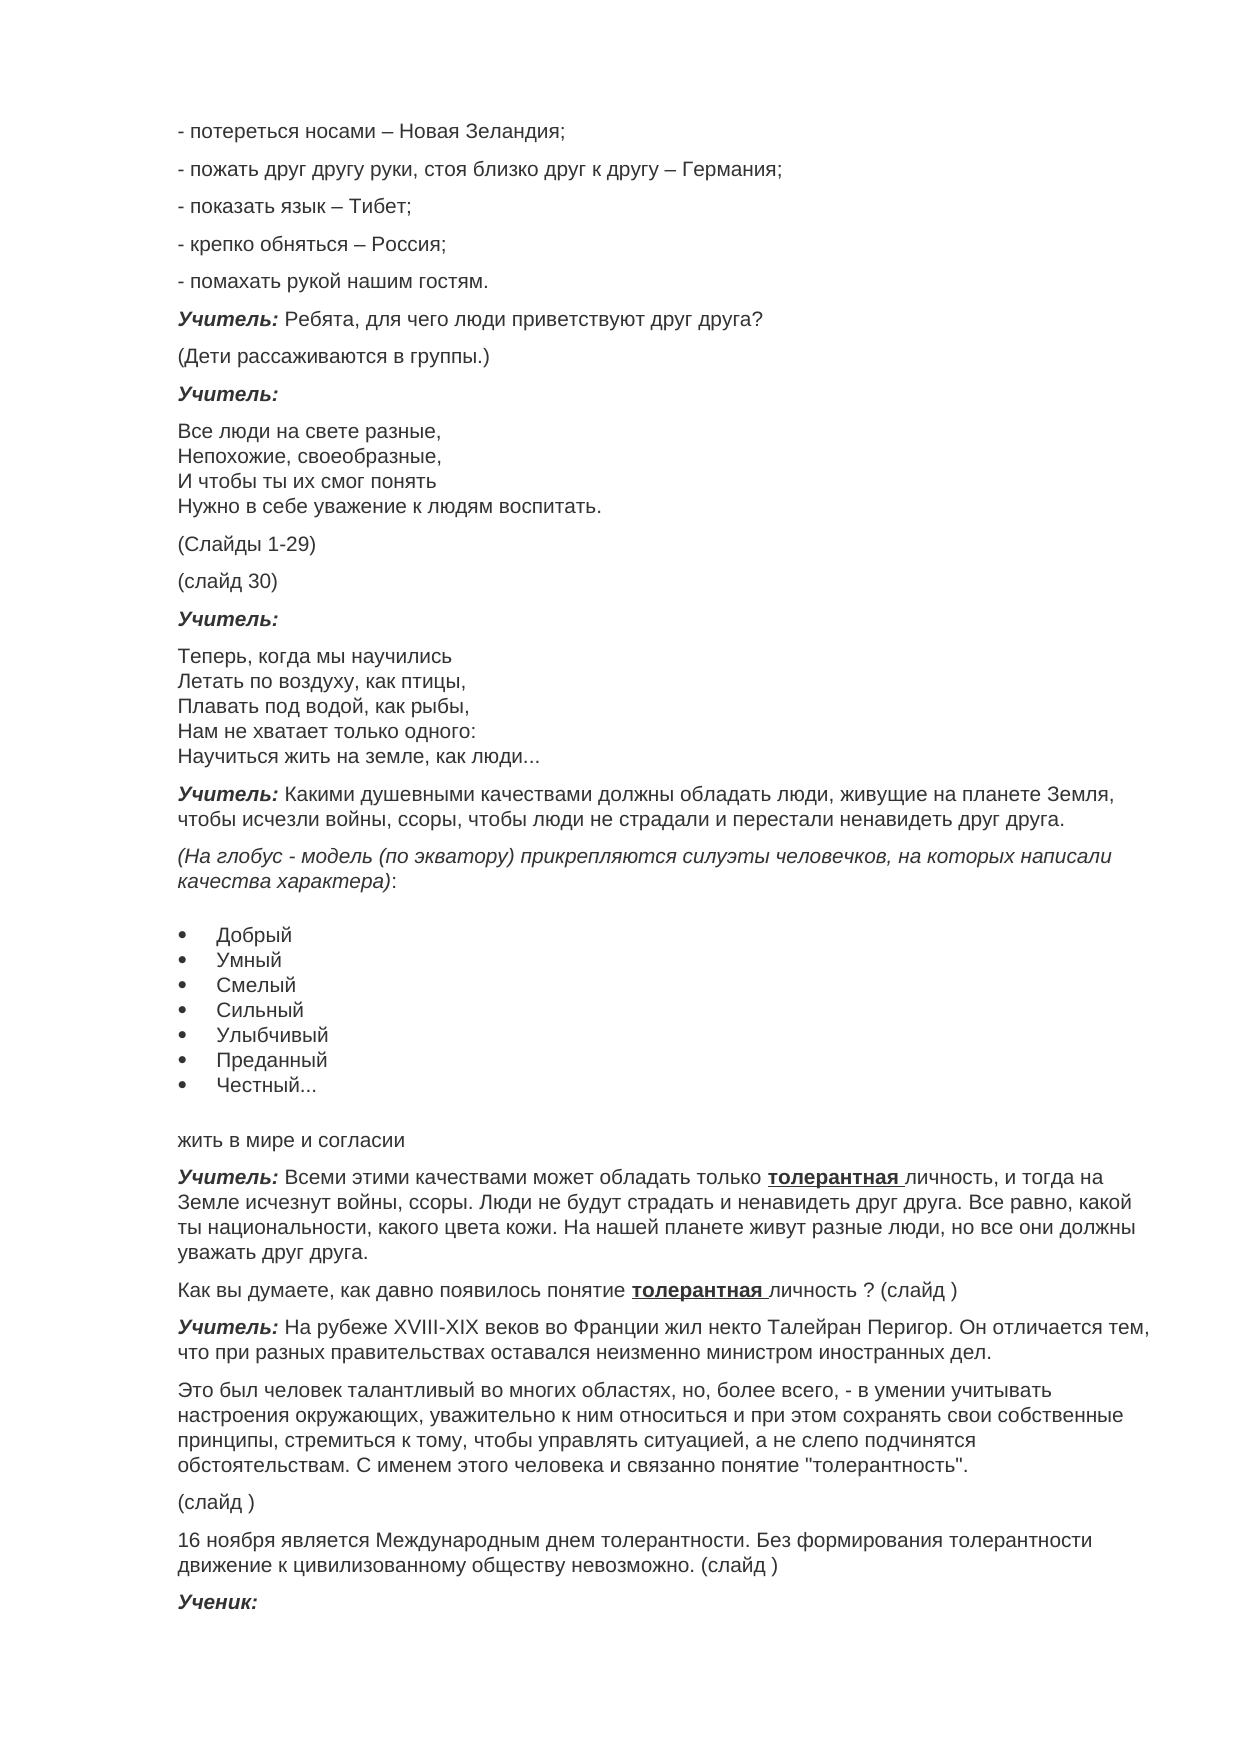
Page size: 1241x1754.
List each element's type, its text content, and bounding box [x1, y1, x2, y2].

text Учитель: На рубеже XVIII-XIX веков во Франции жил некто Талейран Перигор. Он отличается тем, что при разных правительствах оставался неизменно министром иностранных дел. [177, 1314, 1152, 1364]
text (слайд ) [177, 1489, 1152, 1514]
text - потереться носами – Новая Зеландия; [177, 118, 1152, 143]
text Ученик: [177, 1589, 1152, 1614]
text (Дети рассаживаются в группы.) [177, 343, 1152, 368]
text - показать язык – Тибет; [177, 193, 1152, 218]
list Честный... [179, 1072, 1152, 1097]
list Улыбчивый [179, 1022, 1152, 1047]
text 16 ноября является Международным днем толерантности. Без формирования толерантности движение к цивилизованному обществу невозможно. (слайд ) [177, 1526, 1152, 1576]
list Умный [179, 947, 1152, 972]
text (слайд 30) [177, 568, 1152, 593]
list Преданный [179, 1047, 1152, 1072]
text - пожать друг другу руки, стоя близко друг к другу – Германия; [177, 156, 1152, 181]
text Учитель: [177, 381, 1152, 406]
text Это был человек талантливый во многих областях, но, более всего, - в умении учитывать настроения окружающих, уважительно к ним относиться и при этом сохранять свои собственные принципы, стремиться к тому, чтобы управлять ситуацией, а не слепо подчинятся обстоятельствам. С именем этого человека и связанно понятие "толерантность". [177, 1376, 1152, 1476]
text Как вы думаете, как давно появилось понятие толерантная личность ? (слайд ) [177, 1276, 1152, 1301]
text жить в мире и согласии [177, 1126, 1152, 1151]
text - крепко обняться – Россия; [177, 231, 1152, 256]
text (На глобус - модель (по экватору) прикрепляются силуэты человечков, на которых написали качества характера): [177, 843, 1152, 893]
text Теперь, когда мы научились Летать по воздуху, как птицы, Плавать под водой, как рыбы, Нам не хватает только одного: Научиться жить на земле, как люди... [177, 643, 1152, 768]
list Добрый [179, 922, 1152, 947]
list Сильный [179, 997, 1152, 1022]
text - помахать рукой нашим гостям. [177, 268, 1152, 293]
text (Слайды 1-29) [177, 531, 1152, 556]
text Все люди на свете разные, Непохожие, своеобразные, И чтобы ты их смог понять Нужно в себе уважение к людям воспитать. [177, 418, 1152, 518]
text Учитель: Какими душевными качествами должны обладать люди, живущие на планете Земля, чтобы исчезли войны, ссоры, чтобы люди не страдали и перестали ненавидеть друг друга. [177, 781, 1152, 831]
text Учитель: [177, 606, 1152, 631]
text Учитель: Всеми этими качествами может обладать только толерантная личность, и тогда на Земле исчезнут войны, ссоры. Люди не будут страдать и ненавидеть друг друга. Все равно, какой ты национальности, какого цвета кожи. На нашей планете живут разные люди, но все они должны уважать друг друга. [177, 1164, 1152, 1264]
list Смелый [179, 972, 1152, 997]
text Учитель: Ребята, для чего люди приветствуют друг друга? [177, 306, 1152, 331]
